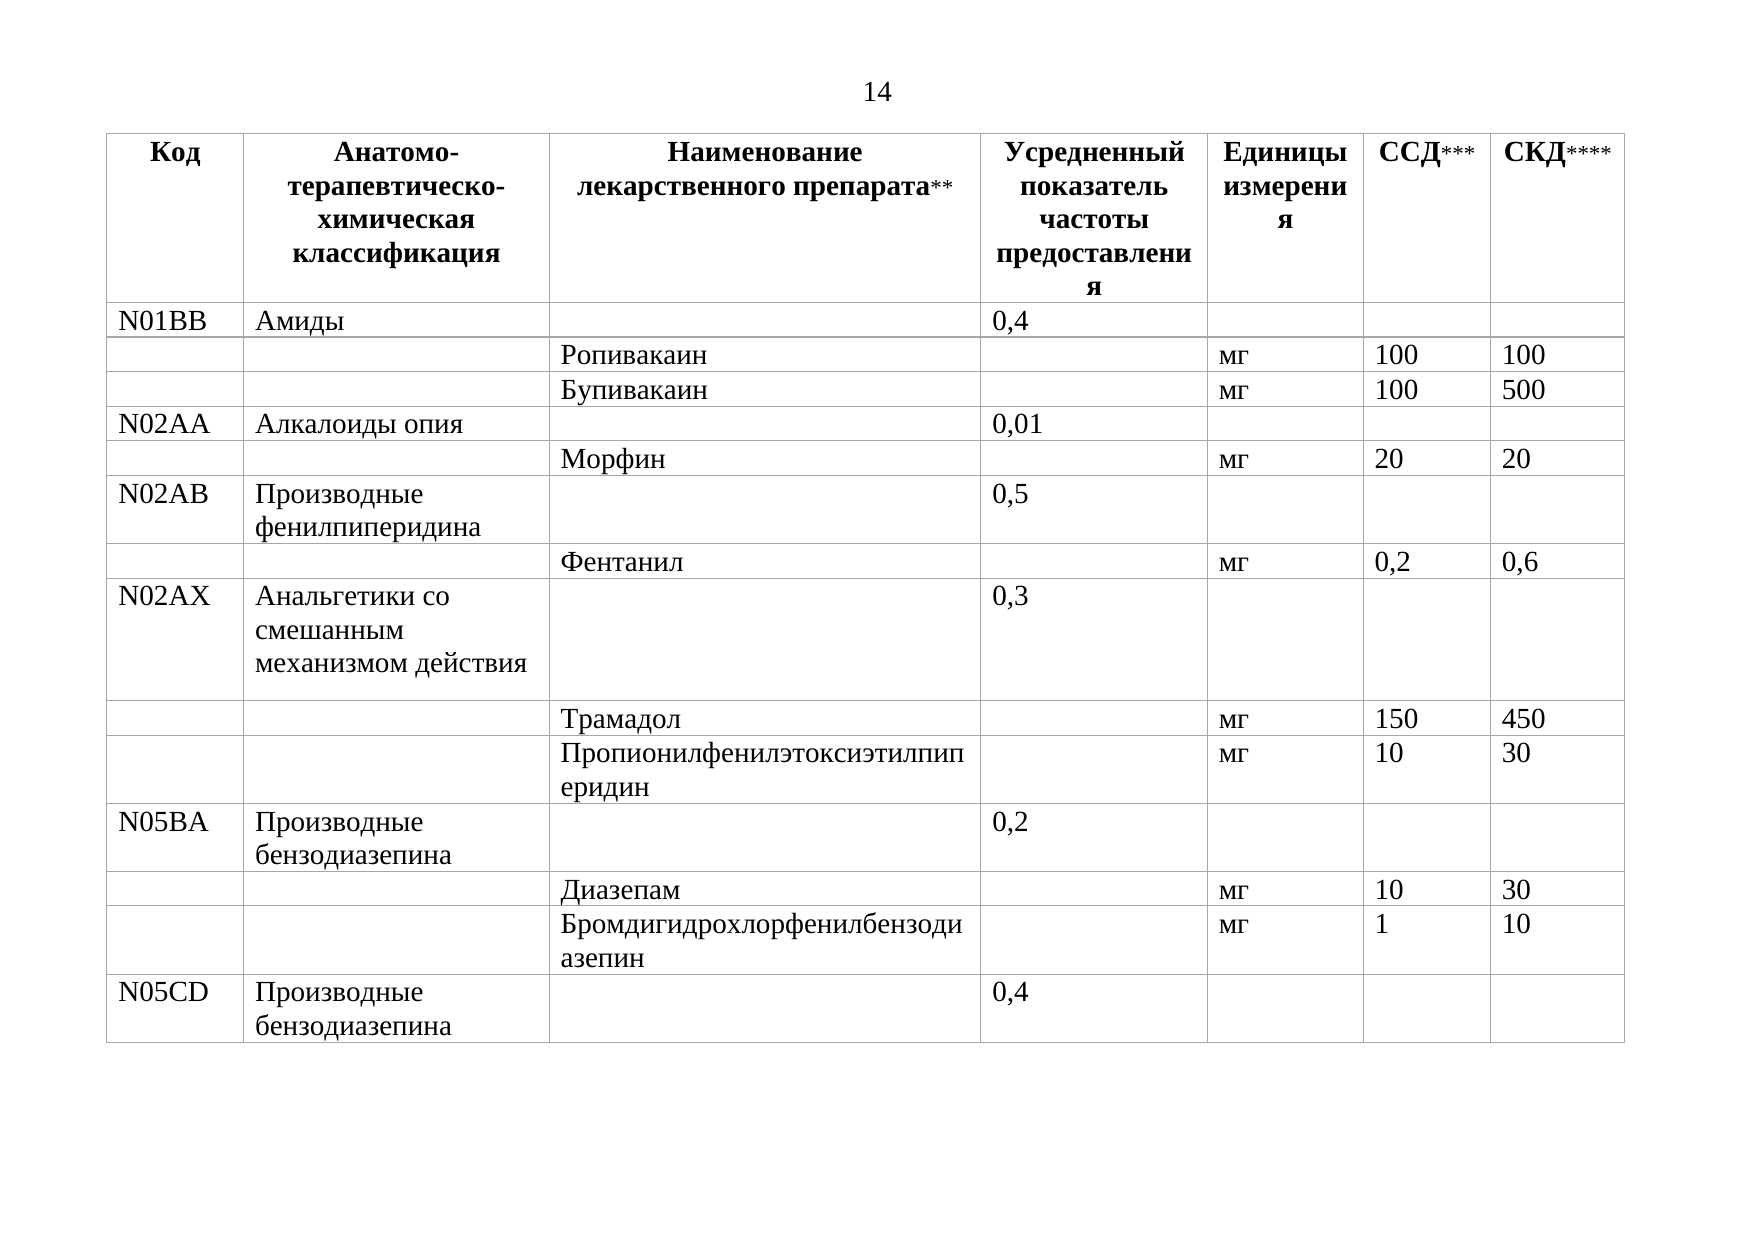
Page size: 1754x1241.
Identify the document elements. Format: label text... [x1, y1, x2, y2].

table_cell Бромдигидрохлорфенилбензодиазепин [550, 906, 980, 973]
table_cell N05BA [107, 804, 243, 871]
table_cell 10 [1491, 906, 1624, 973]
table_cell 0,5 [981, 476, 1207, 543]
table_cell [244, 736, 549, 803]
table_cell 100 [1491, 338, 1624, 371]
table_cell [1208, 975, 1363, 1042]
table_cell Амиды [244, 303, 549, 336]
table_cell [1364, 975, 1490, 1042]
table_cell [107, 736, 243, 803]
table_cell [244, 906, 549, 973]
table_header Код [107, 134, 243, 302]
table_cell N02AB [107, 476, 243, 543]
table_cell [550, 407, 980, 440]
table_cell мг [1208, 906, 1363, 973]
table_cell [550, 579, 980, 700]
table_cell Производные бензодиазепина [244, 975, 549, 1042]
table_cell [107, 701, 243, 734]
table_header Усредненный показатель частоты предоставления [981, 134, 1207, 302]
table_header Единицы измерения [1208, 134, 1363, 302]
table_cell N05CD [107, 975, 243, 1042]
table_cell N01BB [107, 303, 243, 336]
table_cell [244, 372, 549, 406]
table_header Наименование лекарственного препарата** [550, 134, 980, 302]
table_cell 0,2 [1364, 544, 1490, 577]
table_cell 10 [1364, 872, 1490, 905]
table_cell 1 [1364, 906, 1490, 973]
table_cell [1491, 804, 1624, 871]
table_cell Пропионилфенилэтоксиэтилпиперидин [550, 736, 980, 803]
table_cell Производные бензодиазепина [244, 804, 549, 871]
table_cell мг [1208, 441, 1363, 475]
table_header СКД**** [1491, 134, 1624, 302]
table_cell 10 [1364, 736, 1490, 803]
table_cell мг [1208, 736, 1363, 803]
table_cell N02AX [107, 579, 243, 700]
table_cell Фентанил [550, 544, 980, 577]
table_cell [1208, 804, 1363, 871]
table_cell [981, 906, 1207, 973]
table_cell 100 [1364, 338, 1490, 371]
table_cell [981, 338, 1207, 371]
table_cell 30 [1491, 736, 1624, 803]
table_cell [550, 303, 980, 336]
table_cell [1491, 407, 1624, 440]
table_cell 0,4 [981, 975, 1207, 1042]
table_cell [244, 338, 549, 371]
table_cell [1364, 303, 1490, 336]
table_cell 0,2 [981, 804, 1207, 871]
table_cell [550, 476, 980, 543]
table_cell [1491, 579, 1624, 700]
table_cell [244, 441, 549, 475]
table_cell [107, 441, 243, 475]
table_cell [981, 701, 1207, 734]
table_cell мг [1208, 338, 1363, 371]
table_cell [1364, 579, 1490, 700]
table_header ССД*** [1364, 134, 1490, 302]
table_cell [1364, 407, 1490, 440]
table_cell 500 [1491, 372, 1624, 406]
table_cell [981, 736, 1207, 803]
table_cell мг [1208, 544, 1363, 577]
table_cell [981, 544, 1207, 577]
table_cell [1208, 407, 1363, 440]
table_cell [107, 338, 243, 371]
table_cell [1491, 476, 1624, 543]
table_cell [1208, 303, 1363, 336]
table_cell [1491, 975, 1624, 1042]
table_cell [107, 544, 243, 577]
table_cell [1491, 303, 1624, 336]
table_cell [981, 441, 1207, 475]
table_cell [1208, 476, 1363, 543]
table_cell Ропивакаин [550, 338, 980, 371]
table_cell Бупивакаин [550, 372, 980, 406]
table_cell 0,3 [981, 579, 1207, 700]
table_cell Анальгетики со смешанным механизмом действия [244, 579, 549, 700]
table_cell [981, 872, 1207, 905]
table_cell мг [1208, 372, 1363, 406]
table_cell [244, 544, 549, 577]
table_cell N02AA [107, 407, 243, 440]
table_cell 30 [1491, 872, 1624, 905]
table_cell [1208, 579, 1363, 700]
table_cell [107, 372, 243, 406]
table_cell 0,6 [1491, 544, 1624, 577]
table_cell 0,4 [981, 303, 1207, 336]
table_cell 20 [1491, 441, 1624, 475]
table_cell [1364, 476, 1490, 543]
table_cell 20 [1364, 441, 1490, 475]
table_cell Морфин [550, 441, 980, 475]
table_cell [244, 701, 549, 734]
table_cell Производные фенилпиперидина [244, 476, 549, 543]
table_header Анатомо-терапевтическо-химическая классификация [244, 134, 549, 302]
table_cell [244, 872, 549, 905]
table_cell 100 [1364, 372, 1490, 406]
table_cell [550, 975, 980, 1042]
table_cell мг [1208, 701, 1363, 734]
table_cell [550, 804, 980, 871]
table_cell Алкалоиды опия [244, 407, 549, 440]
table_cell [1364, 804, 1490, 871]
table_cell [981, 372, 1207, 406]
table_cell Трамадол [550, 701, 980, 734]
table_cell 450 [1491, 701, 1624, 734]
table_cell Диазепам [550, 872, 980, 905]
table_cell 0,01 [981, 407, 1207, 440]
table_cell [107, 872, 243, 905]
table_cell 150 [1364, 701, 1490, 734]
table_cell [107, 906, 243, 973]
table_cell мг [1208, 872, 1363, 905]
